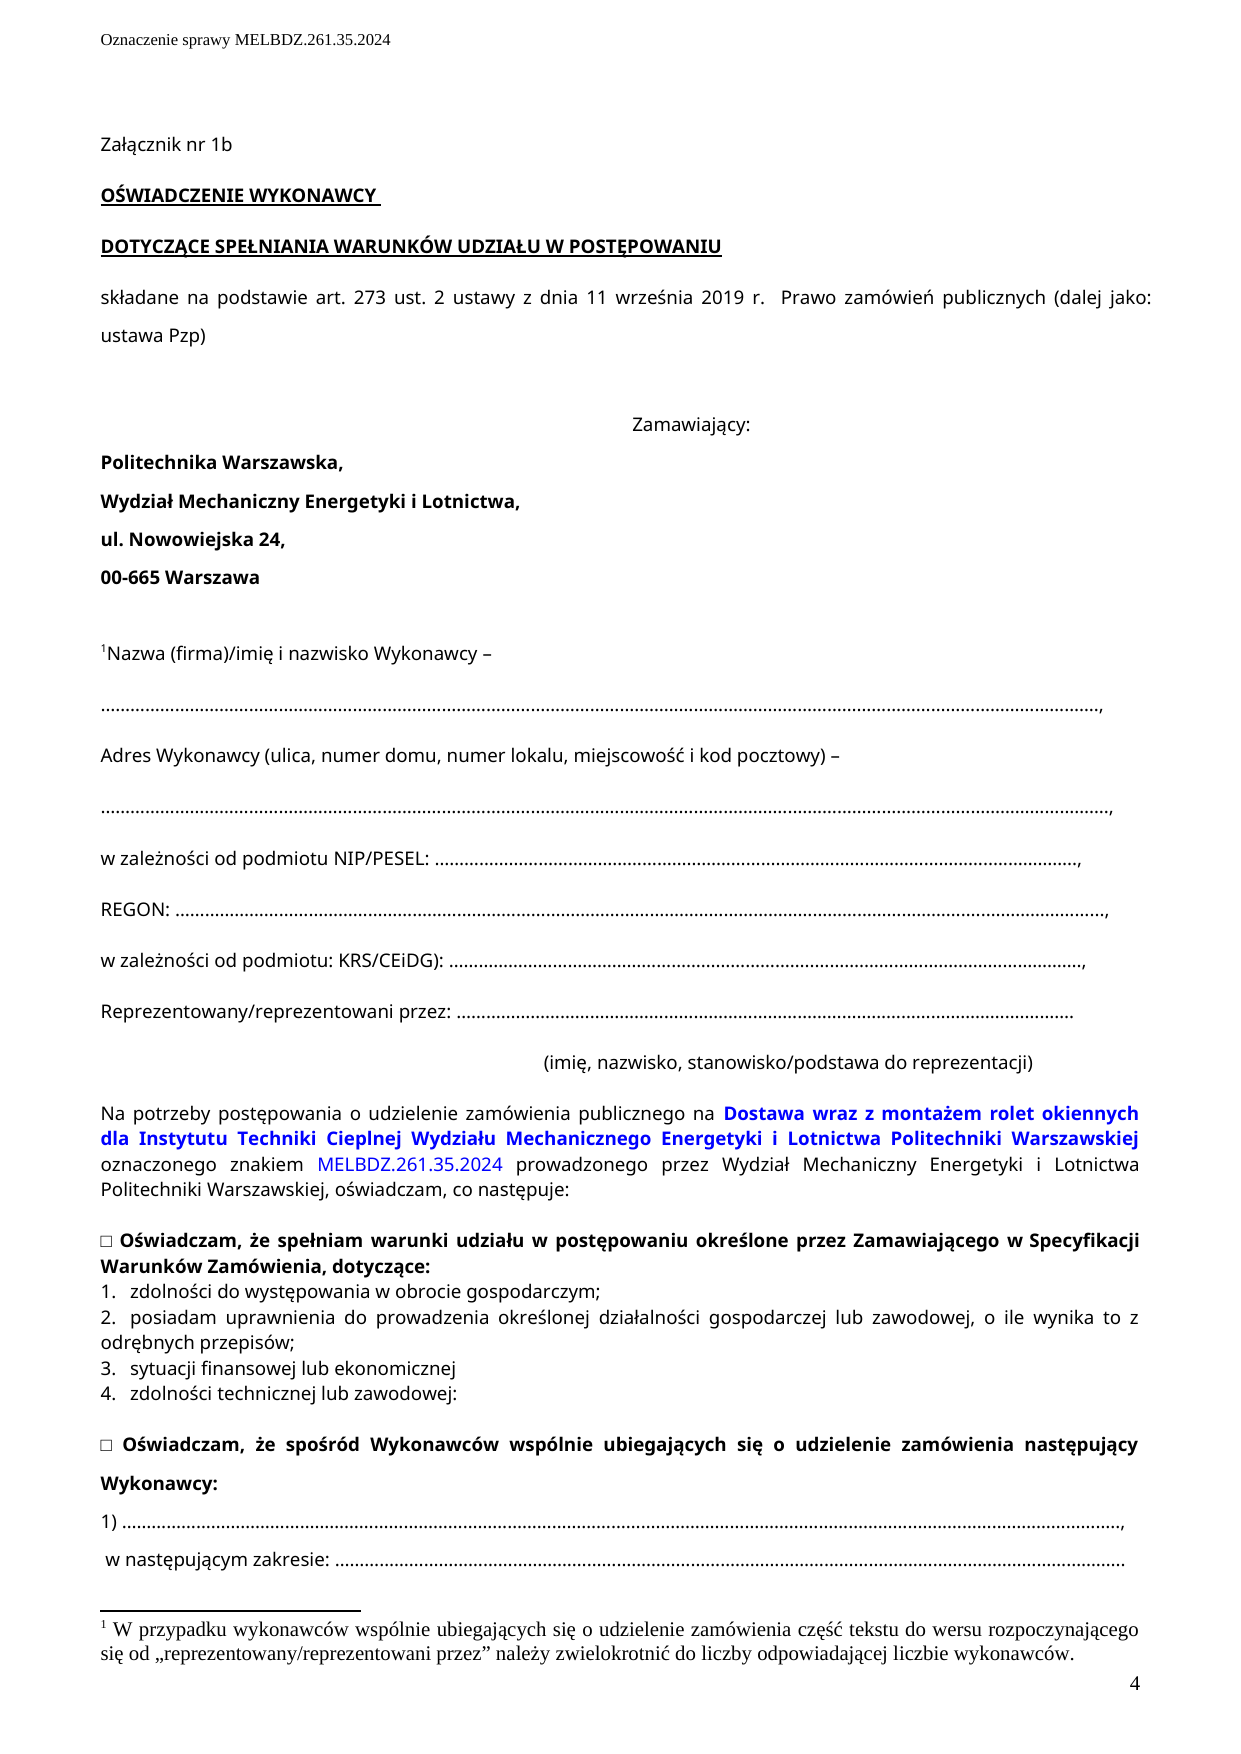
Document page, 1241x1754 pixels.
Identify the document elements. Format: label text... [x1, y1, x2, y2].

text Politechnika Warszawska, [100, 450, 1140, 475]
text Zamawiający: [100, 411, 1140, 437]
text ul. Nowowiejska 24, [100, 526, 1140, 552]
text Reprezentowany/reprezentowani przez: …………………………………………………………………………………………………….………. [100, 998, 1140, 1023]
text (imię, nazwisko, stanowisko/podstawa do reprezentacji) [507, 1049, 1140, 1074]
text w następującym zakresie: ………………………………………………………………………………………………….……………………………….……….. [100, 1546, 1140, 1572]
text w zależności od podmiotu NIP/PESEL: …………………………………………………………………………………………………..…………….., [100, 845, 1140, 870]
text Adres Wykonawcy (ulica, numer domu, numer lokalu, miejscowość i kod pocztowy) – [100, 743, 1140, 768]
list zdolności technicznej lub zawodowej: [100, 1381, 1140, 1406]
text 00-665 Warszawa [100, 564, 1140, 590]
text □ Oświadczam, że spośród Wykonawców wspólnie ubiegających się o udzielenie zamówienia następujący Wykonawcy: [100, 1432, 1140, 1496]
list zdolności do występowania w obrocie gospodarczym; [100, 1279, 1140, 1304]
text w zależności od podmiotu: KRS/CEiDG): ………………………………………………………………..……….…………….………………………., [100, 947, 1140, 972]
text składane na podstawie art. 273 ust. 2 ustawy z dnia 11 września 2019 r. Prawo zamówień publicznych (dalej jako: ustawa Pzp) [100, 284, 1154, 348]
text 1) ……………………………………………………………………………………………………………………………………………..………………………………….., [100, 1508, 1140, 1534]
text …………………………………………………………………………………………………………………………..………………………………………………………., [100, 794, 1140, 819]
text DOTYCZĄCE SPEŁNIANIA WARUNKÓW UDZIAŁU W POSTĘPOWANIU [100, 233, 1154, 259]
text Załącznik nr 1b [100, 132, 1154, 157]
text REGON: ………………………………………………………………………………………………………………………………………………..…………………..., [100, 896, 1140, 921]
text Nazwa (firma)/imię i nazwisko Wykonawcy – [100, 641, 1140, 666]
text Oświadczenie wykonawcy [100, 183, 1154, 208]
list sytuacji finansowej lub ekonomicznej [100, 1355, 1140, 1381]
text □ Oświadczam, że spełniam warunki udziału w postępowaniu określone przez Zamawiającego w Specyfikacji Warunków Zamówienia, dotyczące: [100, 1228, 1140, 1279]
text …………………………………………………………………………………………………………………………………………………………………………………., [100, 692, 1140, 717]
text Na potrzeby postępowania o udzielenie zamówienia publicznego na Dostawa wraz z montażem rolet okiennych dla Instytutu Techniki Cieplnej Wydziału Mechanicznego Energetyki i Lotnictwa Politechniki Warszawskiej oznaczonego znakiem MELBDZ.261.35.2024 prowadzonego przez Wydział Mechaniczny Energetyki i Lotnictwa Politechniki Warszawskiej, oświadczam, co następuje: [100, 1100, 1140, 1202]
list posiadam uprawnienia do prowadzenia określonej działalności gospodarczej lub zawodowej, o ile wynika to z odrębnych przepisów; [100, 1304, 1140, 1355]
text Wydział Mechaniczny Energetyki i Lotnictwa, [100, 488, 1140, 513]
